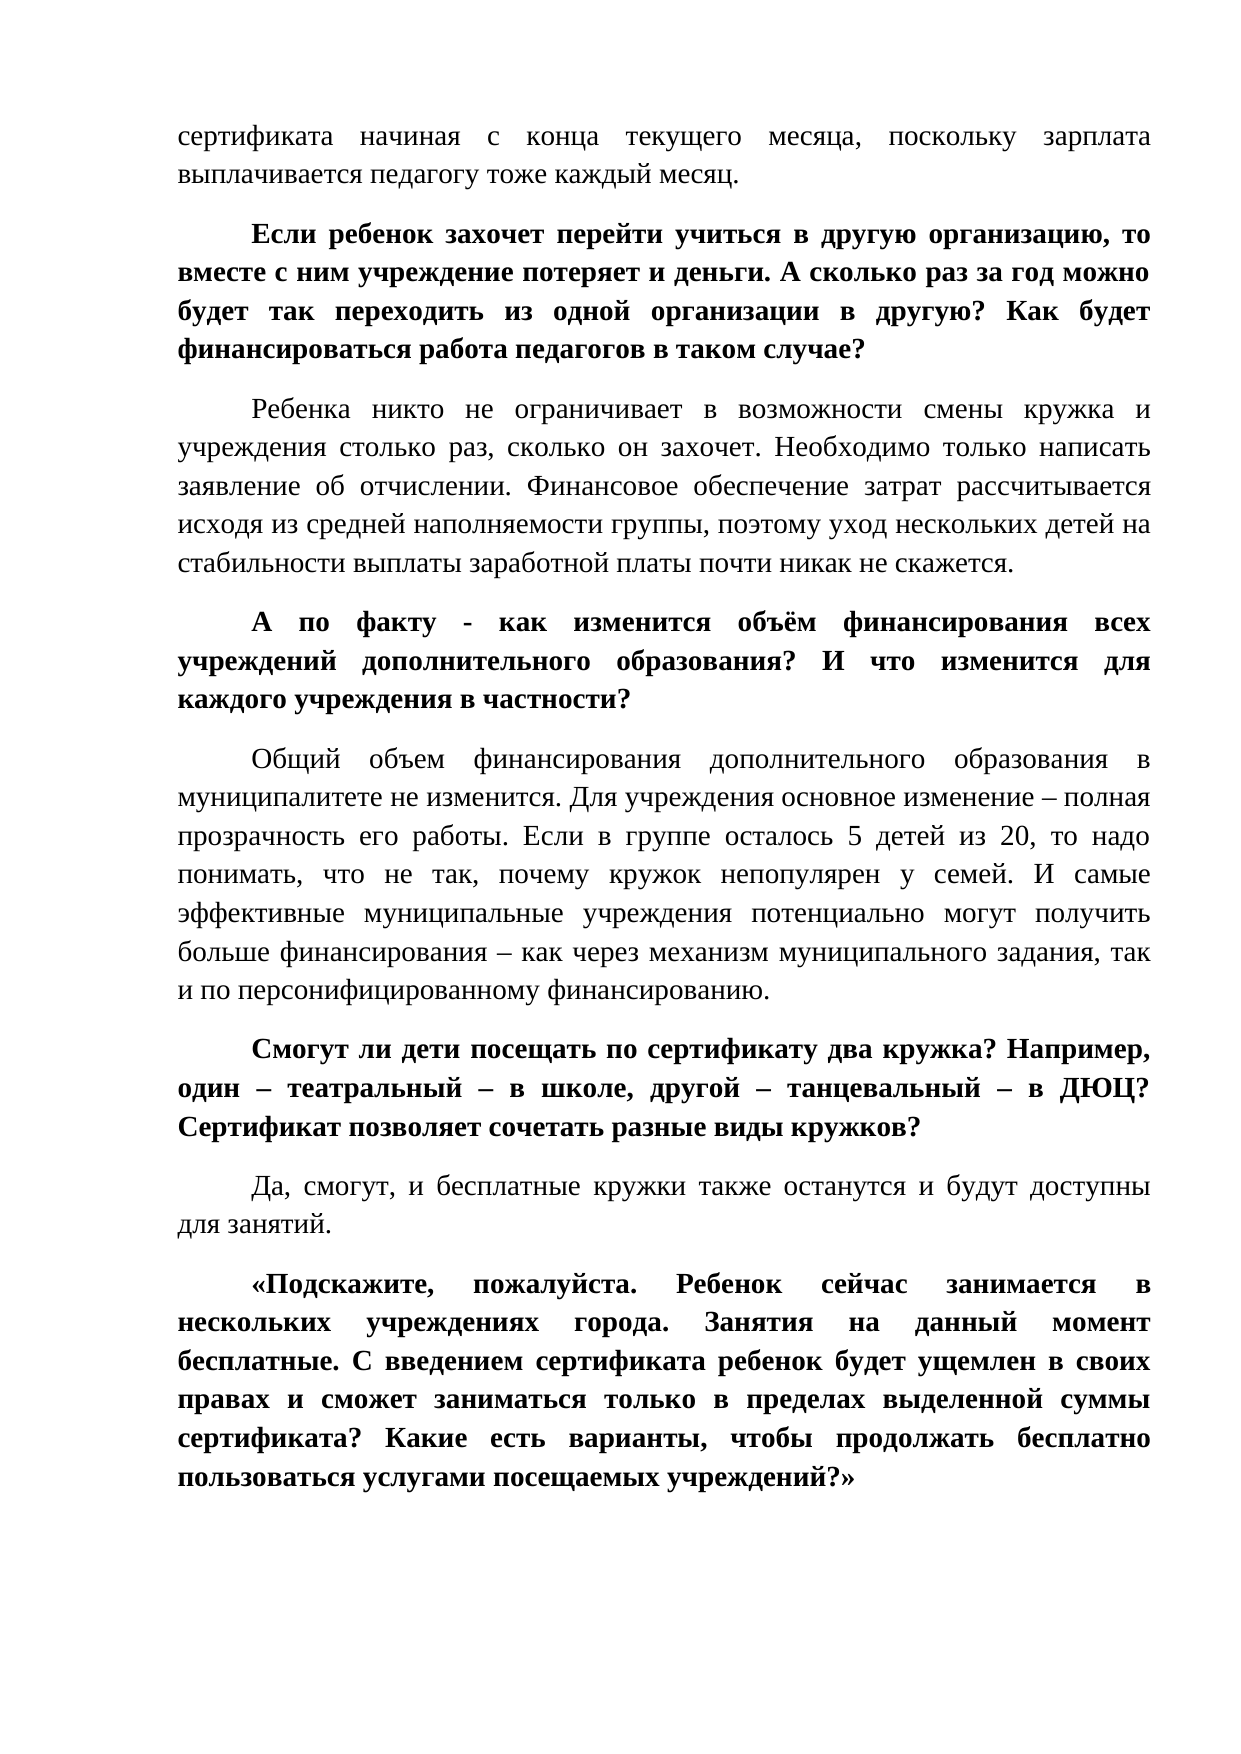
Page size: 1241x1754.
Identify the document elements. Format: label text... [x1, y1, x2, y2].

text «Подскажите, пожалуйста. Ребенок сейчас занимается в нескольких учреждениях города. Занятия на данный момент бесплатные. С введением сертификата ребенок будет ущемлен в своих правах и сможет заниматься только в пределах выделенной суммы сертификата? Какие есть варианты, чтобы продолжать бесплатно пользоваться услугами посещаемых учреждений?» [177, 1266, 1152, 1492]
text А по факту - как изменится объём финансирования всех учреждений дополнительного образования? И что изменится для каждого учреждения в частности? [177, 604, 1152, 715]
text Если ребенок захочет перейти учиться в другую организацию, то вместе с ним учреждение потеряет и деньги. А сколько раз за год можно будет так переходить из одной организации в другую? Как будет финансироваться работа педагогов в таком случае? [177, 216, 1152, 365]
text Ребенка никто не ограничивает в возможности смены кружка и учреждения столько раз, сколько он захочет. Необходимо только написать заявление об отчислении. Финансовое обеспечение затрат рассчитывается исходя из средней наполняемости группы, поэтому уход нескольких детей на стабильности выплаты заработной платы почти никак не скажется. [177, 391, 1152, 579]
text Смогут ли дети посещать по сертификату два кружка? Например, один – театральный – в школе, другой – танцевальный – в ДЮЦ? Сертификат позволяет сочетать разные виды кружков? [177, 1032, 1152, 1142]
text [177, 118, 1152, 190]
text Общий объем финансирования дополнительного образования в муниципалитете не изменится. Для учреждения основное изменение – полная прозрачность его работы. Если в группе осталось 5 детей из 20, то надо понимать, что не так, почему кружок непопулярен у семей. И самые эффективные муниципальные учреждения потенциально могут получить больше финансирования – как через механизм муниципального задания, так и по персонифицированному финансированию. [177, 741, 1152, 1006]
text Да, смогут, и бесплатные кружки также останутся и будут доступны для занятий. [177, 1168, 1152, 1240]
